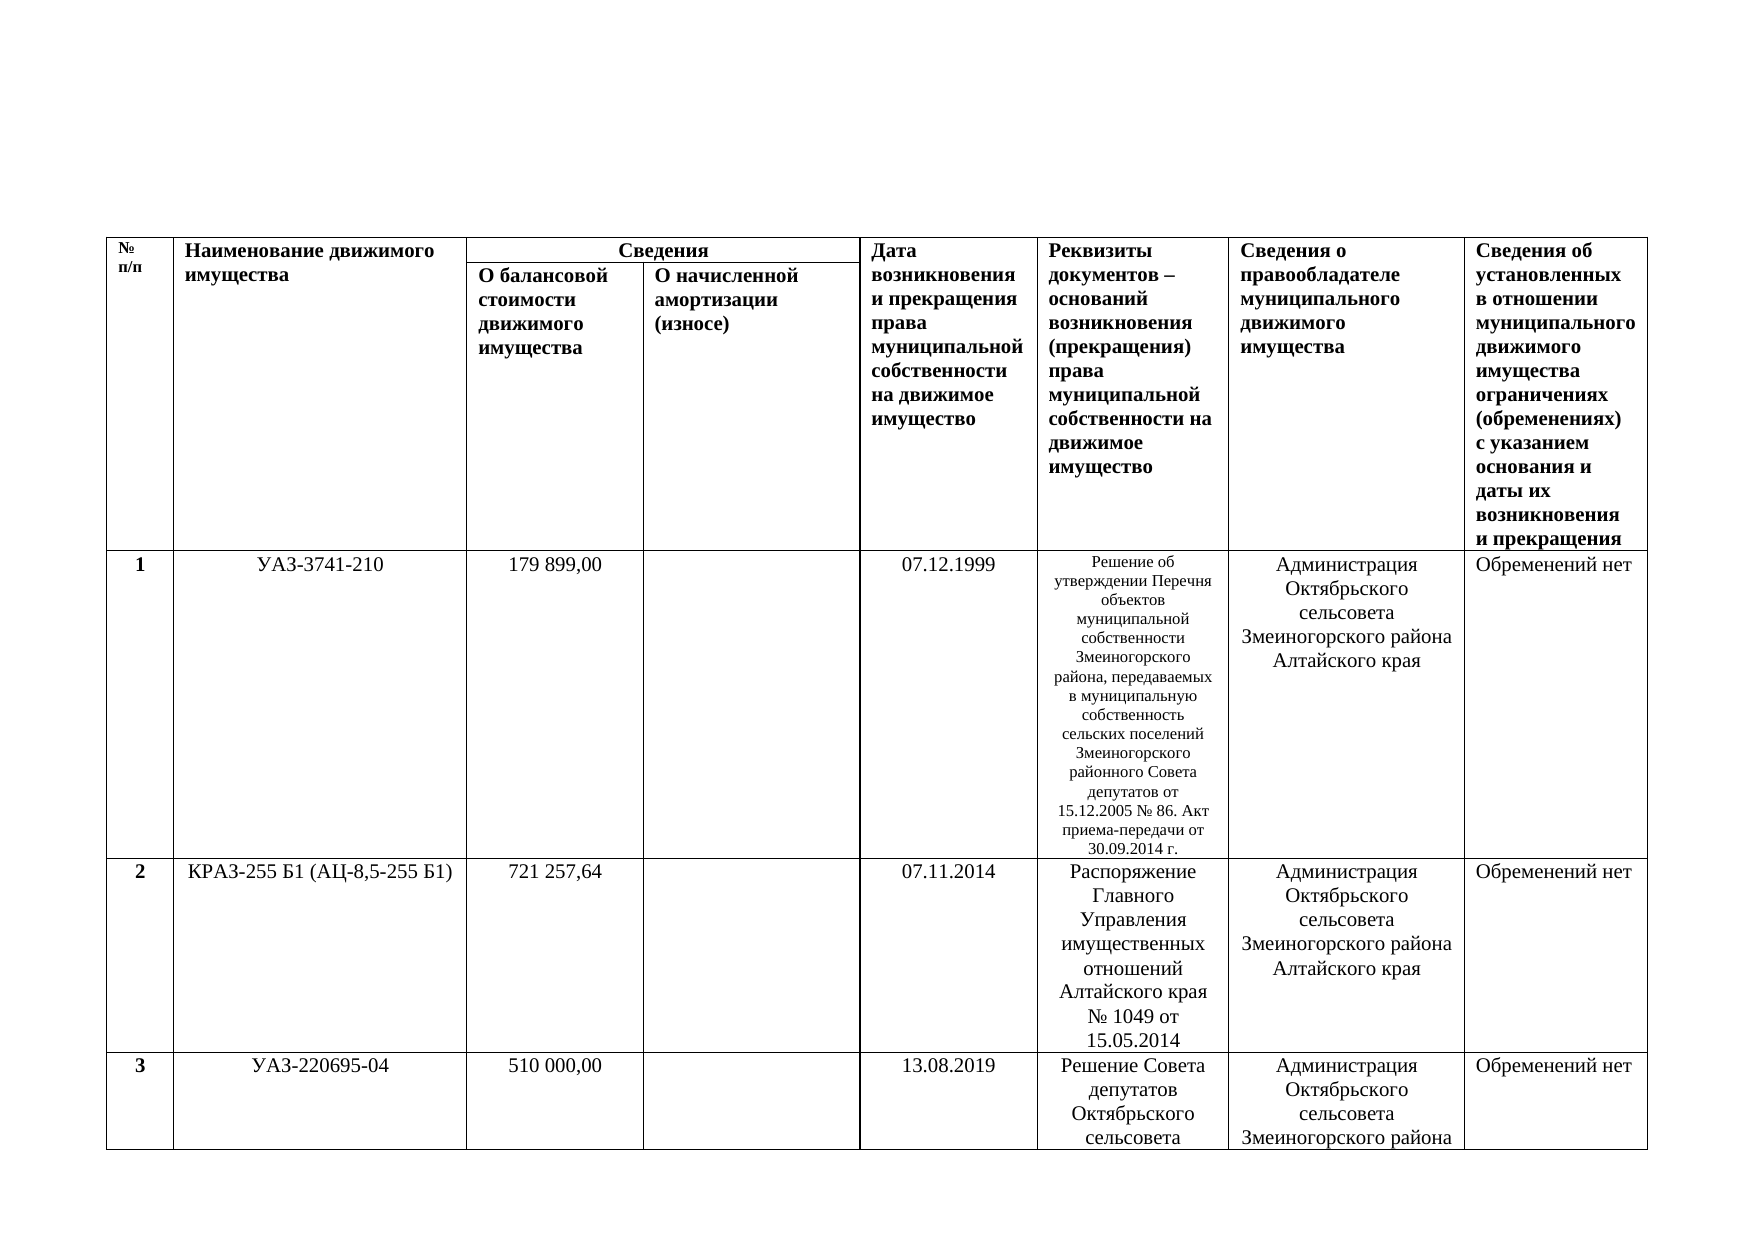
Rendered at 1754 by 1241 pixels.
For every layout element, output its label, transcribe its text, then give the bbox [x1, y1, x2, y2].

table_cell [1229, 1053, 1464, 1149]
table_cell Администрация Октябрьского сельсовета Змеиногорского района Алтайского края [1229, 551, 1464, 858]
table_cell О начисленной амортизации (износе) [644, 263, 859, 550]
table_header Наименование движимого имущества [174, 238, 466, 550]
table_cell 721 257,64 [467, 859, 643, 1052]
table_cell Обременений нет [1465, 551, 1647, 858]
table_cell 07.11.2014 [861, 859, 1037, 1052]
table_header Сведения об установленных в отношении муниципального движимого имущества ограничениях (обременениях) с указанием основания и даты их возникновения и прекращения [1465, 238, 1647, 550]
table_cell 1 [107, 551, 173, 858]
table_cell Решение об утверждении Перечня объектов муниципальной собственности Змеиногорского района, передаваемых в муниципальную собственность сельских поселений Змеиногорского районного Совета депутатов от 15.12.2005 № 86. Акт приема-передачи от 30.09.2014 г. [1038, 551, 1228, 858]
table_cell КРАЗ-255 Б1 (АЦ-8,5-255 Б1) [174, 859, 466, 1052]
table_cell Обременений нет [1465, 859, 1647, 1052]
table_header Дата возникновения и прекращения права муниципальной собственности на движимое имущество [861, 238, 1037, 550]
table_cell [644, 859, 859, 1052]
table_cell 179 899,00 [467, 551, 643, 858]
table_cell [1038, 1053, 1228, 1149]
table_cell 13.08.2019 [861, 1053, 1037, 1149]
table_cell Администрация Октябрьского сельсовета Змеиногорского района Алтайского края [1229, 859, 1464, 1052]
table_header № п/п [107, 238, 173, 550]
table_cell Распоряжение Главного Управления имущественных отношений Алтайского края № 1049 от 15.05.2014 [1038, 859, 1228, 1052]
table_header Реквизиты документов –оснований возникновения (прекращения) права муниципальной собственности на движимое имущество [1038, 238, 1228, 550]
table_cell УАЗ-3741-210 [174, 551, 466, 858]
table_header Сведения о правообладателе муниципального движимого имущества [1229, 238, 1464, 550]
table_cell 2 [107, 859, 173, 1052]
table_cell [644, 551, 859, 858]
table_cell 510 000,00 [467, 1053, 643, 1149]
table_header Сведения [467, 238, 859, 262]
table_cell Обременений нет [1465, 1053, 1647, 1149]
table_cell 3 [107, 1053, 173, 1149]
table_cell [644, 1053, 859, 1149]
table_cell О балансовой стоимости движимого имущества [467, 263, 643, 550]
table_cell 07.12.1999 [861, 551, 1037, 858]
table_cell УАЗ-220695-04 [174, 1053, 466, 1149]
